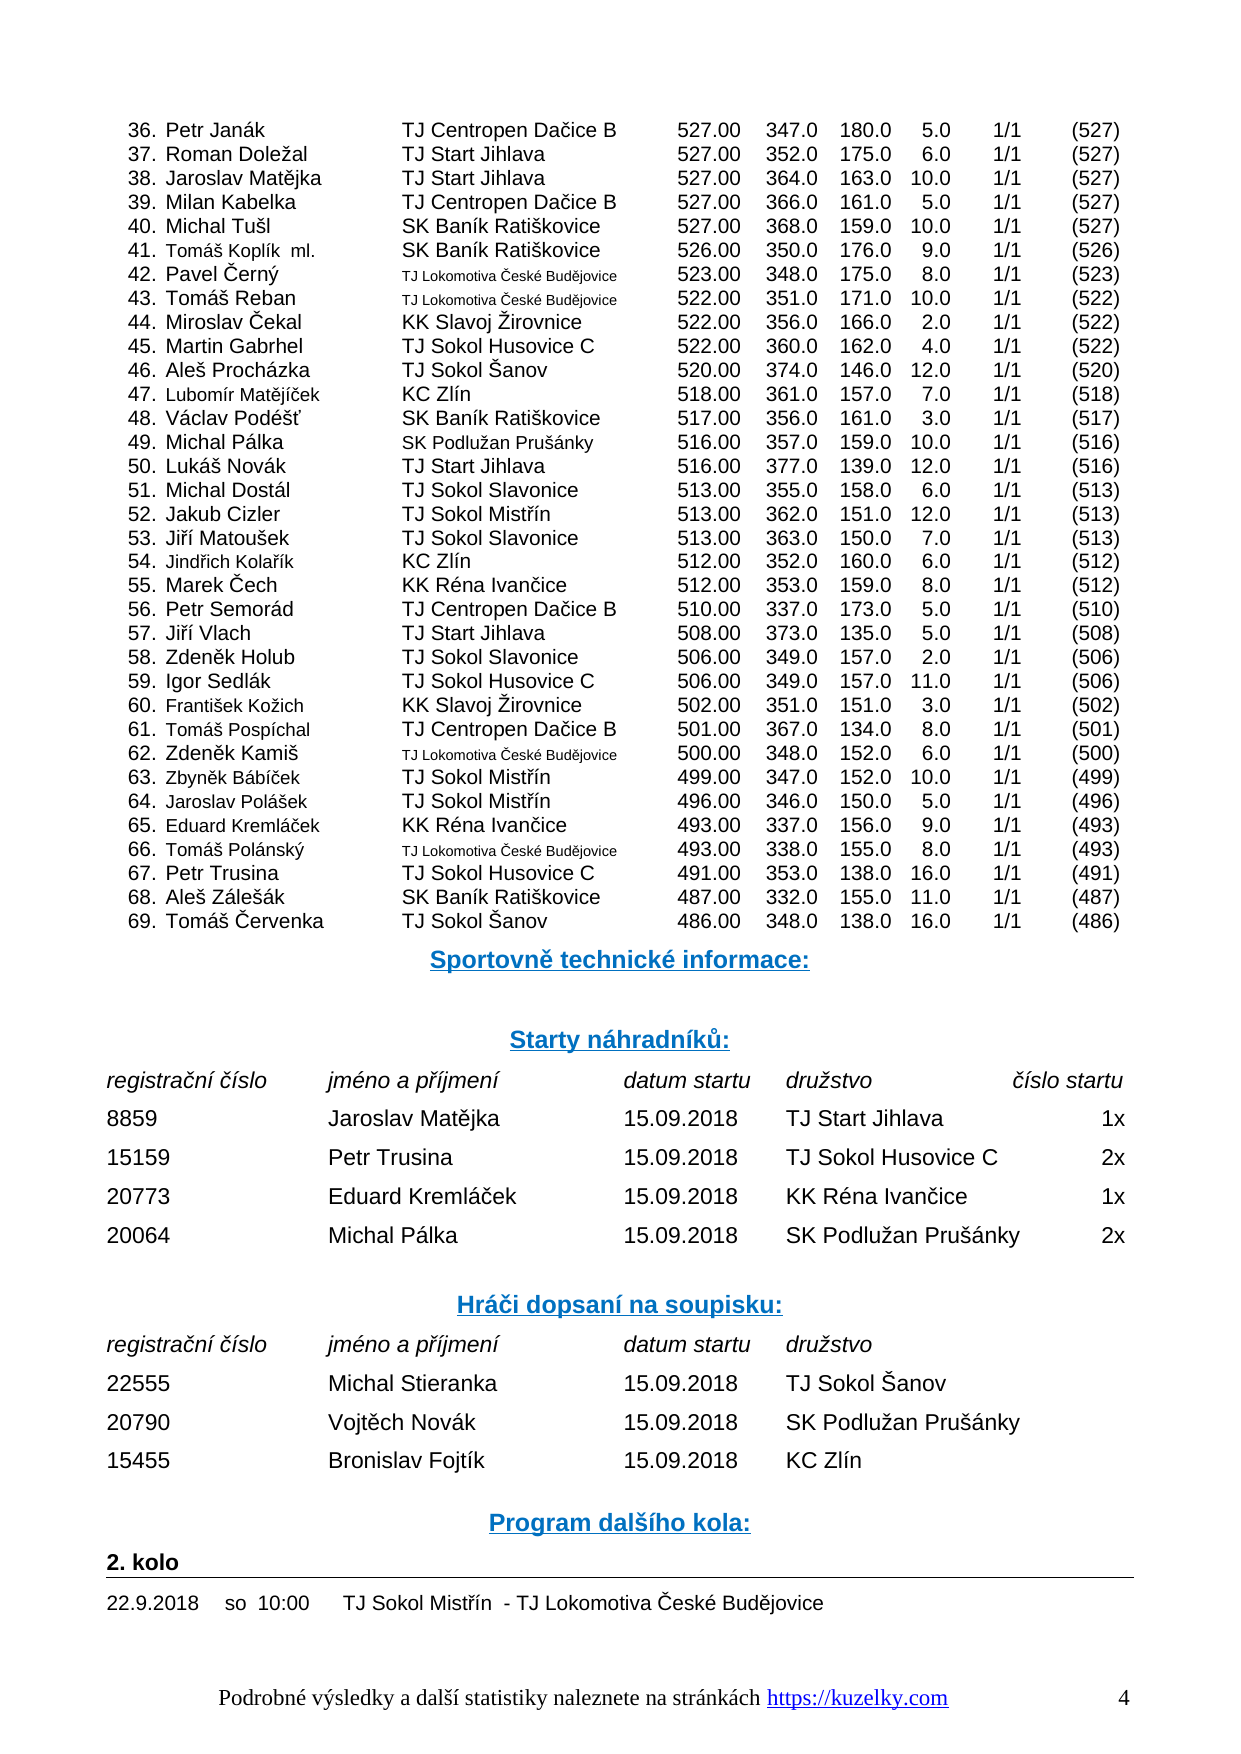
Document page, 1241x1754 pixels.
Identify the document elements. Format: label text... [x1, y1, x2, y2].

text 69. Tomáš Červenka TJ Sokol Šanov 486.00 348.0 138.0 16.0 1/1 (486) [106, 909, 1134, 933]
text 50. Lukáš Novák TJ Start Jihlava 516.00 377.0 139.0 12.0 1/1 (516) [106, 453, 1134, 477]
text 54. Jindřich Kolařík KC Zlín 512.00 352.0 160.0 6.0 1/1 (512) [106, 549, 1134, 573]
text 36. Petr Janák TJ Centropen Dačice B 527.00 347.0 180.0 5.0 1/1 (527) [106, 118, 1134, 142]
text Sportovně technické informace: [94, 945, 1145, 974]
text 39. Milan Kabelka TJ Centropen Dačice B 527.00 366.0 161.0 5.0 1/1 (527) [106, 190, 1134, 214]
text 62. Zdeněk Kamiš TJ Lokomotiva České Budějovice 500.00 348.0 152.0 6.0 1/1 (500) [106, 741, 1134, 765]
text 59. Igor Sedlák TJ Sokol Husovice C 506.00 349.0 157.0 11.0 1/1 (506) [106, 669, 1134, 693]
text 15159 Petr Trusina 15.09.2018 TJ Sokol Husovice C 2x [106, 1144, 1134, 1171]
text 41. Tomáš Koplík ml. SK Baník Ratiškovice 526.00 350.0 176.0 9.0 1/1 (526) [106, 238, 1134, 262]
text 43. Tomáš Reban TJ Lokomotiva České Budějovice 522.00 351.0 171.0 10.0 1/1 (522) [106, 286, 1134, 310]
text 68. Aleš Zálešák SK Baník Ratiškovice 487.00 332.0 155.0 11.0 1/1 (487) [106, 885, 1134, 909]
text 40. Michal Tušl SK Baník Ratiškovice 527.00 368.0 159.0 10.0 1/1 (527) [106, 214, 1134, 238]
text 20773 Eduard Kremláček 15.09.2018 KK Réna Ivančice 1x [106, 1183, 1134, 1209]
text 44. Miroslav Čekal KK Slavoj Žirovnice 522.00 356.0 166.0 2.0 1/1 (522) [106, 310, 1134, 334]
text 52. Jakub Cizler TJ Sokol Mistřín 513.00 362.0 151.0 12.0 1/1 (513) [106, 501, 1134, 525]
text 51. Michal Dostál TJ Sokol Slavonice 513.00 355.0 158.0 6.0 1/1 (513) [106, 477, 1134, 501]
text 67. Petr Trusina TJ Sokol Husovice C 491.00 353.0 138.0 16.0 1/1 (491) [106, 861, 1134, 885]
text registrační číslo jméno a příjmení datum startu družstvo číslo startu [106, 1067, 1134, 1093]
text 22.9.2018 so 10:00 TJ Sokol Mistřín - TJ Lokomotiva České Budějovice [106, 1591, 1134, 1615]
text 57. Jiří Vlach TJ Start Jihlava 508.00 373.0 135.0 5.0 1/1 (508) [106, 621, 1134, 645]
text 56. Petr Semorád TJ Centropen Dačice B 510.00 337.0 173.0 5.0 1/1 (510) [106, 597, 1134, 621]
text 45. Martin Gabrhel TJ Sokol Husovice C 522.00 360.0 162.0 4.0 1/1 (522) [106, 334, 1134, 358]
text 66. Tomáš Polánský TJ Lokomotiva České Budějovice 493.00 338.0 155.0 8.0 1/1 (493) [106, 837, 1134, 861]
text 15455 Bronislav Fojtík 15.09.2018 KC Zlín [106, 1447, 1134, 1474]
text 42. Pavel Černý TJ Lokomotiva České Budějovice 523.00 348.0 175.0 8.0 1/1 (523) [106, 262, 1134, 286]
text 22555 Michal Stieranka 15.09.2018 TJ Sokol Šanov [106, 1370, 1134, 1396]
text Hráči dopsaní na soupisku: [94, 1261, 1145, 1318]
text 20790 Vojtěch Novák 15.09.2018 SK Podlužan Prušánky [106, 1408, 1134, 1435]
text 20064 Michal Pálka 15.09.2018 SK Podlužan Prušánky 2x [106, 1222, 1134, 1248]
text 49. Michal Pálka SK Podlužan Prušánky 516.00 357.0 159.0 10.0 1/1 (516) [106, 429, 1134, 453]
text 47. Lubomír Matějíček KC Zlín 518.00 361.0 157.0 7.0 1/1 (518) [106, 382, 1134, 406]
text 53. Jiří Matoušek TJ Sokol Slavonice 513.00 363.0 150.0 7.0 1/1 (513) [106, 525, 1134, 549]
text 65. Eduard Kremláček KK Réna Ivančice 493.00 337.0 156.0 9.0 1/1 (493) [106, 813, 1134, 837]
text 58. Zdeněk Holub TJ Sokol Slavonice 506.00 349.0 157.0 2.0 1/1 (506) [106, 645, 1134, 669]
text registrační číslo jméno a příjmení datum startu družstvo [106, 1331, 1134, 1357]
text 38. Jaroslav Matějka TJ Start Jihlava 527.00 364.0 163.0 10.0 1/1 (527) [106, 166, 1134, 190]
text 2. kolo [106, 1549, 1134, 1577]
text 63. Zbyněk Bábíček TJ Sokol Mistřín 499.00 347.0 152.0 10.0 1/1 (499) [106, 765, 1134, 789]
text Program dalšího kola: [94, 1508, 1145, 1537]
text Starty náhradníků: [94, 1025, 1145, 1054]
text 46. Aleš Procházka TJ Sokol Šanov 520.00 374.0 146.0 12.0 1/1 (520) [106, 358, 1134, 382]
text 55. Marek Čech KK Réna Ivančice 512.00 353.0 159.0 8.0 1/1 (512) [106, 573, 1134, 597]
text 37. Roman Doležal TJ Start Jihlava 527.00 352.0 175.0 6.0 1/1 (527) [106, 142, 1134, 166]
text 61. Tomáš Pospíchal TJ Centropen Dačice B 501.00 367.0 134.0 8.0 1/1 (501) [106, 717, 1134, 741]
text 8859 Jaroslav Matějka 15.09.2018 TJ Start Jihlava 1x [106, 1105, 1134, 1132]
text 64. Jaroslav Polášek TJ Sokol Mistřín 496.00 346.0 150.0 5.0 1/1 (496) [106, 789, 1134, 813]
text 48. Václav Podéšť SK Baník Ratiškovice 517.00 356.0 161.0 3.0 1/1 (517) [106, 406, 1134, 429]
text 60. František Kožich KK Slavoj Žirovnice 502.00 351.0 151.0 3.0 1/1 (502) [106, 693, 1134, 717]
